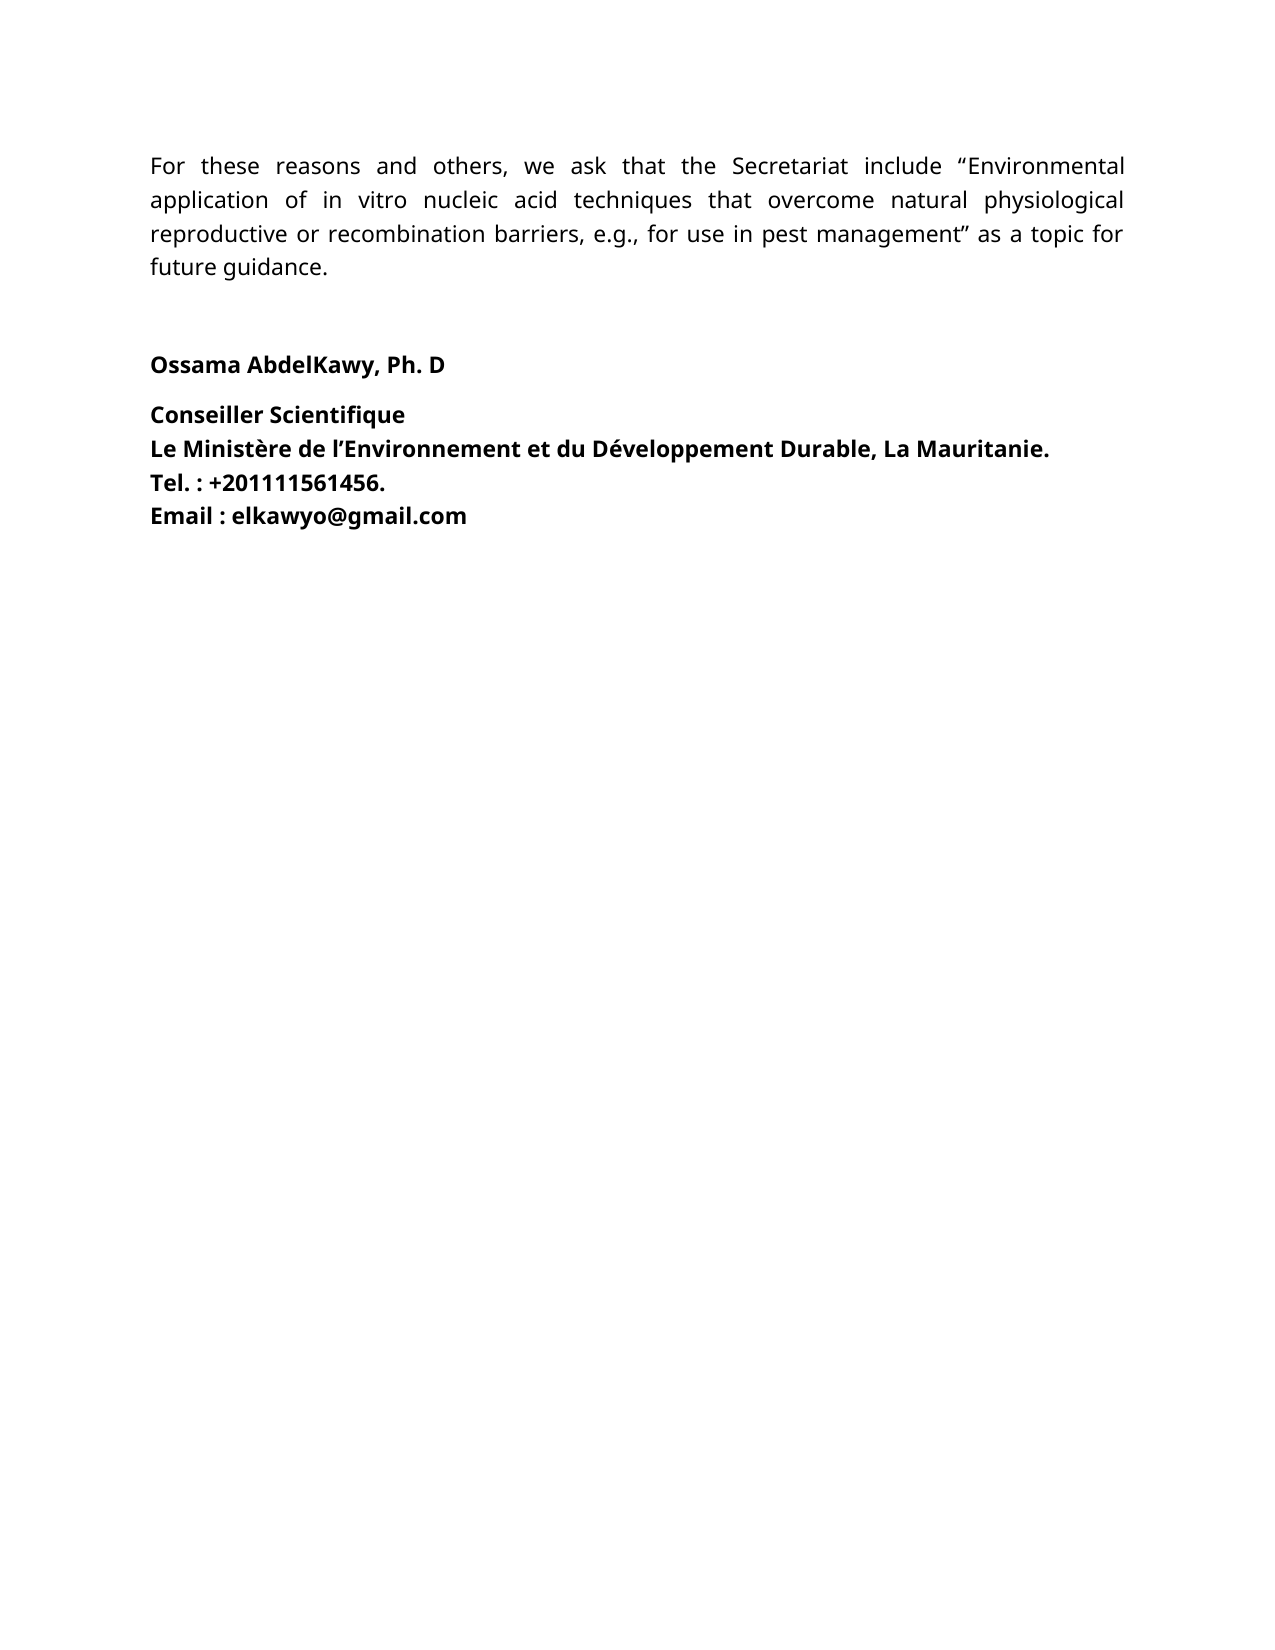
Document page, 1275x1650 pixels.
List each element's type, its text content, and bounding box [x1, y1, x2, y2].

text For these reasons and others, we ask that the Secretariat include “Environmental application of in vitro nucleic acid techniques that overcome natural physiological reproductive or recombination barriers, e.g., for use in pest management” as a topic for future guidance. [150, 150, 1125, 282]
text Email : elkawyo@gmail.com [150, 500, 1125, 531]
text Tel. : +201111561456. [150, 466, 1125, 498]
text Le Ministère de l’Environnement et du Développement Durable, La Mauritanie. [150, 433, 1125, 464]
text Ossama AbdelKawy, Ph. D [150, 348, 1125, 380]
text Conseiller Scientifique [150, 399, 1125, 430]
